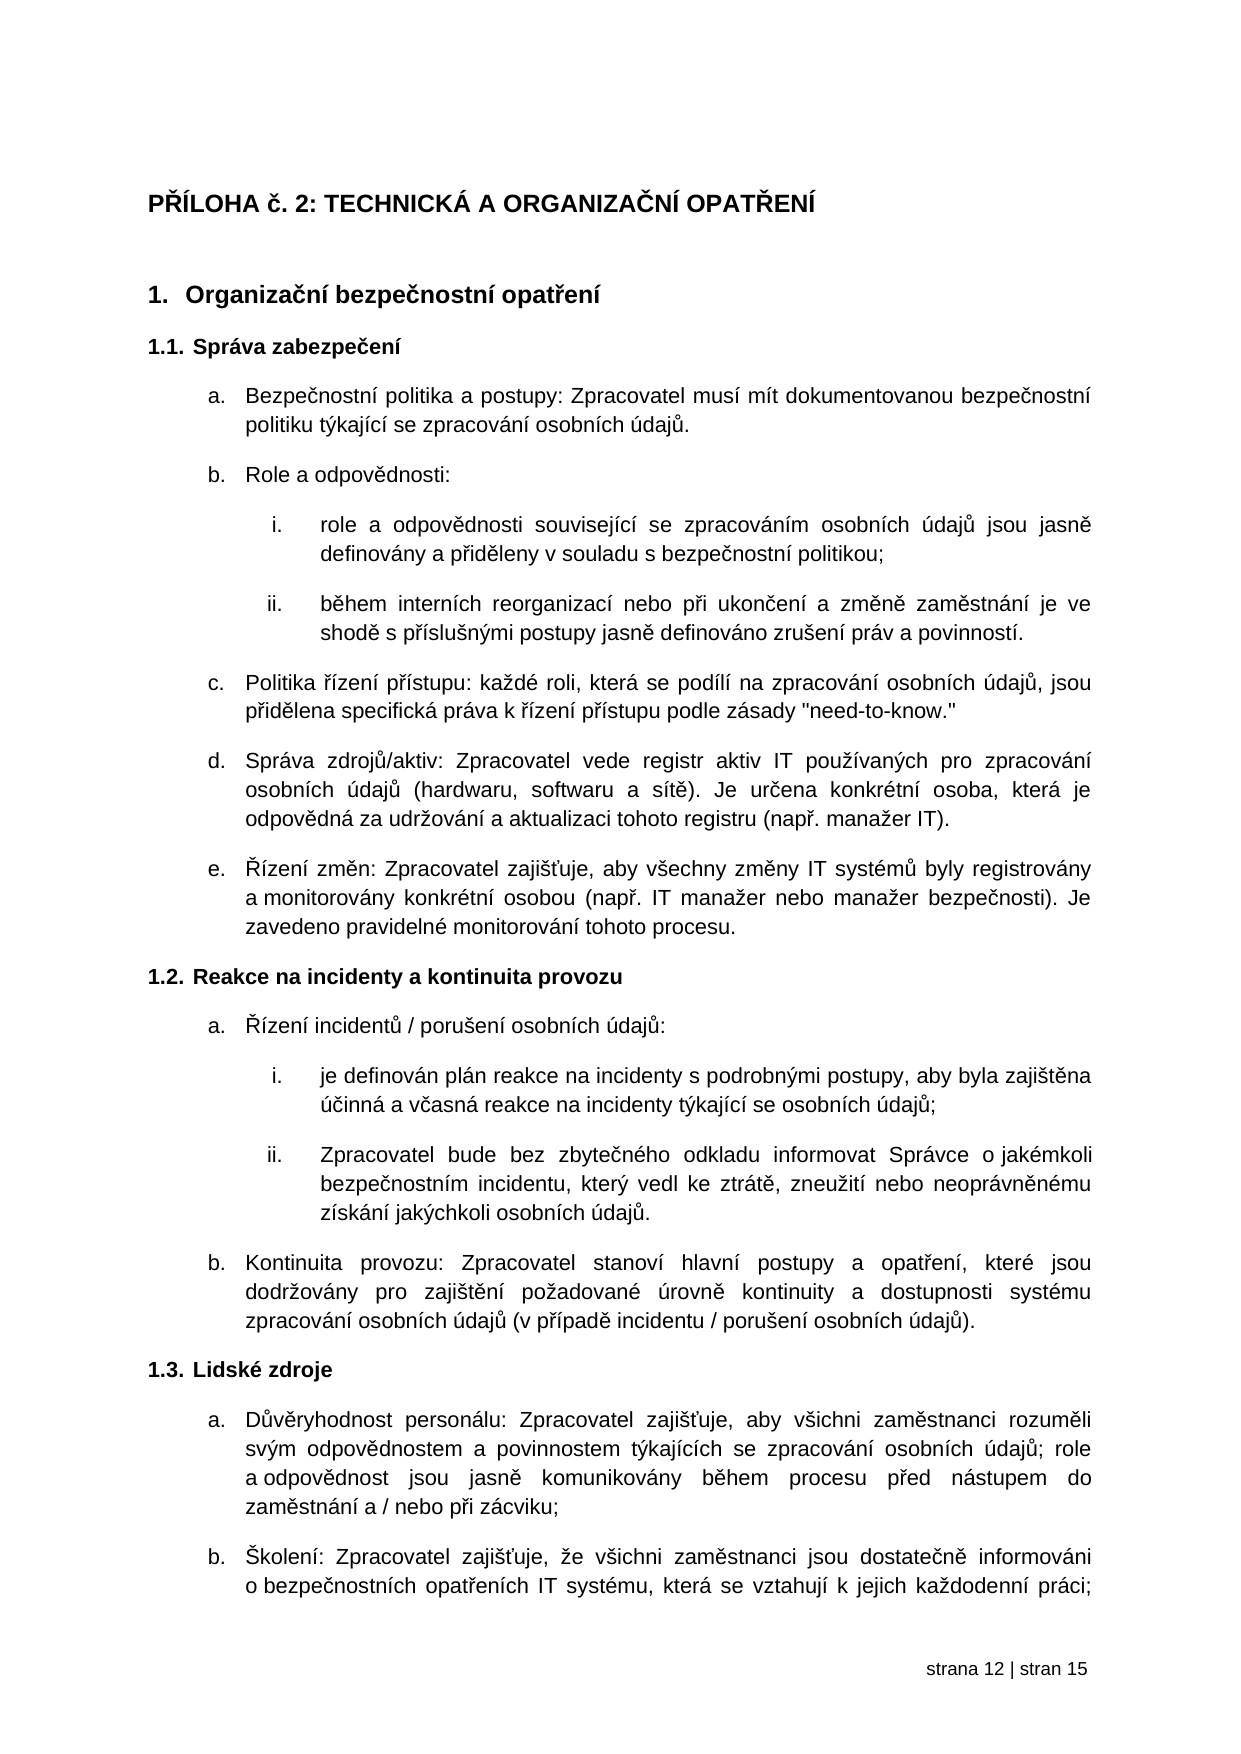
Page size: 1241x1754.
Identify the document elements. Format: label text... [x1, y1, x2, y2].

list Zpracovatel bude bez zbytečného odkladu informovat Správce o jakémkoli bezpečnostním incidentu, který vedl ke ztrátě, zneužití nebo neoprávněnému získání jakýchkoli osobních údajů. [283, 1142, 1093, 1225]
list Reakce na incidenty a kontinuita provozu [148, 963, 1093, 989]
list Správa zabezpečení [148, 333, 1093, 359]
list Řízení incidentů / porušení osobních údajů: [208, 1013, 1093, 1038]
subtitle PŘÍLOHA č. 2: TECHNICKÁ A ORGANIZAČNÍ OPATŘENÍ [148, 189, 1093, 217]
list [208, 1544, 1093, 1598]
list Správa zdrojů/aktiv: Zpracovatel vede registr aktiv IT používaných pro zpracování osobních údajů (hardwaru, softwaru a sítě). Je určena konkrétní osoba, která je odpovědná za udržování a aktualizaci tohoto registru (např. manažer IT). [208, 748, 1093, 831]
list Kontinuita provozu: Zpracovatel stanoví hlavní postupy a opatření, které jsou dodržovány pro zajištění požadované úrovně kontinuity a dostupnosti systému zpracování osobních údajů (v případě incidentu / porušení osobních údajů). [208, 1249, 1093, 1333]
list Bezpečnostní politika a postupy: Zpracovatel musí mít dokumentovanou bezpečnostní politiku týkající se zpracování osobních údajů. [208, 383, 1093, 437]
list Role a odpovědnosti: [208, 462, 1093, 487]
list během interních reorganizací nebo při ukončení a změně zaměstnání je ve shodě s příslušnými postupy jasně definováno zrušení práv a povinností. [283, 591, 1093, 645]
list Politika řízení přístupu: každé roli, která se podílí na zpracování osobních údajů, jsou přidělena specifická práva k řízení přístupu podle zásady "need-to-know." [208, 669, 1093, 723]
list Lidské zdroje [148, 1357, 1093, 1382]
list Řízení změn: Zpracovatel zajišťuje, aby všechny změny IT systémů byly registrovány a monitorovány konkrétní osobou (např. IT manažer nebo manažer bezpečnosti). Je zavedeno pravidelné monitorování tohoto procesu. [208, 856, 1093, 939]
list Organizační bezpečnostní opatření [148, 280, 1093, 308]
list role a odpovědnosti související se zpracováním osobních údajů jsou jasně definovány a přiděleny v souladu s bezpečnostní politikou; [283, 512, 1093, 566]
list Důvěryhodnost personálu: Zpracovatel zajišťuje, aby všichni zaměstnanci rozuměli svým odpovědnostem a povinnostem týkajících se zpracování osobních údajů; role a odpovědnost jsou jasně komunikovány během procesu před nástupem do zaměstnání a / nebo při zácviku; [208, 1407, 1093, 1519]
list je definován plán reakce na incidenty s podrobnými postupy, aby byla zajištěna účinná a včasná reakce na incidenty týkající se osobních údajů; [283, 1063, 1093, 1117]
